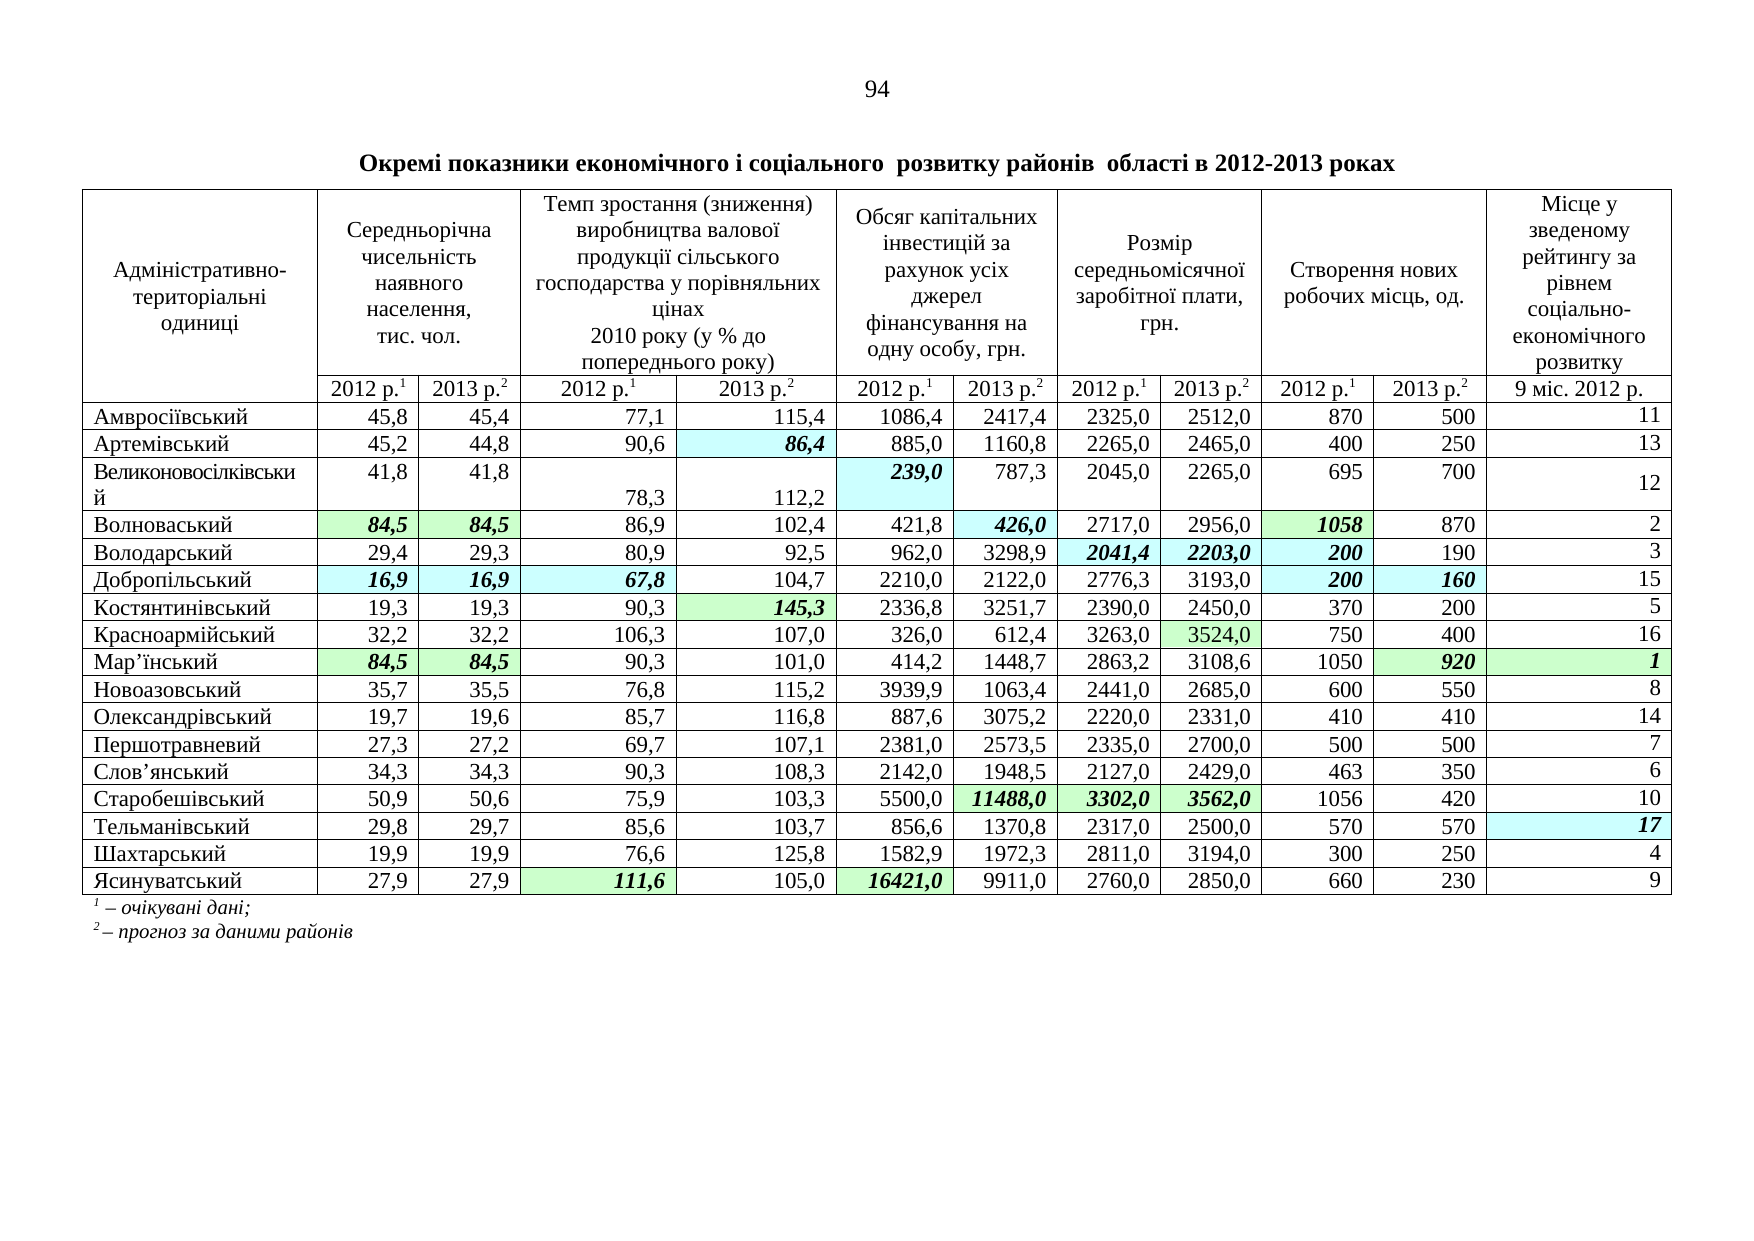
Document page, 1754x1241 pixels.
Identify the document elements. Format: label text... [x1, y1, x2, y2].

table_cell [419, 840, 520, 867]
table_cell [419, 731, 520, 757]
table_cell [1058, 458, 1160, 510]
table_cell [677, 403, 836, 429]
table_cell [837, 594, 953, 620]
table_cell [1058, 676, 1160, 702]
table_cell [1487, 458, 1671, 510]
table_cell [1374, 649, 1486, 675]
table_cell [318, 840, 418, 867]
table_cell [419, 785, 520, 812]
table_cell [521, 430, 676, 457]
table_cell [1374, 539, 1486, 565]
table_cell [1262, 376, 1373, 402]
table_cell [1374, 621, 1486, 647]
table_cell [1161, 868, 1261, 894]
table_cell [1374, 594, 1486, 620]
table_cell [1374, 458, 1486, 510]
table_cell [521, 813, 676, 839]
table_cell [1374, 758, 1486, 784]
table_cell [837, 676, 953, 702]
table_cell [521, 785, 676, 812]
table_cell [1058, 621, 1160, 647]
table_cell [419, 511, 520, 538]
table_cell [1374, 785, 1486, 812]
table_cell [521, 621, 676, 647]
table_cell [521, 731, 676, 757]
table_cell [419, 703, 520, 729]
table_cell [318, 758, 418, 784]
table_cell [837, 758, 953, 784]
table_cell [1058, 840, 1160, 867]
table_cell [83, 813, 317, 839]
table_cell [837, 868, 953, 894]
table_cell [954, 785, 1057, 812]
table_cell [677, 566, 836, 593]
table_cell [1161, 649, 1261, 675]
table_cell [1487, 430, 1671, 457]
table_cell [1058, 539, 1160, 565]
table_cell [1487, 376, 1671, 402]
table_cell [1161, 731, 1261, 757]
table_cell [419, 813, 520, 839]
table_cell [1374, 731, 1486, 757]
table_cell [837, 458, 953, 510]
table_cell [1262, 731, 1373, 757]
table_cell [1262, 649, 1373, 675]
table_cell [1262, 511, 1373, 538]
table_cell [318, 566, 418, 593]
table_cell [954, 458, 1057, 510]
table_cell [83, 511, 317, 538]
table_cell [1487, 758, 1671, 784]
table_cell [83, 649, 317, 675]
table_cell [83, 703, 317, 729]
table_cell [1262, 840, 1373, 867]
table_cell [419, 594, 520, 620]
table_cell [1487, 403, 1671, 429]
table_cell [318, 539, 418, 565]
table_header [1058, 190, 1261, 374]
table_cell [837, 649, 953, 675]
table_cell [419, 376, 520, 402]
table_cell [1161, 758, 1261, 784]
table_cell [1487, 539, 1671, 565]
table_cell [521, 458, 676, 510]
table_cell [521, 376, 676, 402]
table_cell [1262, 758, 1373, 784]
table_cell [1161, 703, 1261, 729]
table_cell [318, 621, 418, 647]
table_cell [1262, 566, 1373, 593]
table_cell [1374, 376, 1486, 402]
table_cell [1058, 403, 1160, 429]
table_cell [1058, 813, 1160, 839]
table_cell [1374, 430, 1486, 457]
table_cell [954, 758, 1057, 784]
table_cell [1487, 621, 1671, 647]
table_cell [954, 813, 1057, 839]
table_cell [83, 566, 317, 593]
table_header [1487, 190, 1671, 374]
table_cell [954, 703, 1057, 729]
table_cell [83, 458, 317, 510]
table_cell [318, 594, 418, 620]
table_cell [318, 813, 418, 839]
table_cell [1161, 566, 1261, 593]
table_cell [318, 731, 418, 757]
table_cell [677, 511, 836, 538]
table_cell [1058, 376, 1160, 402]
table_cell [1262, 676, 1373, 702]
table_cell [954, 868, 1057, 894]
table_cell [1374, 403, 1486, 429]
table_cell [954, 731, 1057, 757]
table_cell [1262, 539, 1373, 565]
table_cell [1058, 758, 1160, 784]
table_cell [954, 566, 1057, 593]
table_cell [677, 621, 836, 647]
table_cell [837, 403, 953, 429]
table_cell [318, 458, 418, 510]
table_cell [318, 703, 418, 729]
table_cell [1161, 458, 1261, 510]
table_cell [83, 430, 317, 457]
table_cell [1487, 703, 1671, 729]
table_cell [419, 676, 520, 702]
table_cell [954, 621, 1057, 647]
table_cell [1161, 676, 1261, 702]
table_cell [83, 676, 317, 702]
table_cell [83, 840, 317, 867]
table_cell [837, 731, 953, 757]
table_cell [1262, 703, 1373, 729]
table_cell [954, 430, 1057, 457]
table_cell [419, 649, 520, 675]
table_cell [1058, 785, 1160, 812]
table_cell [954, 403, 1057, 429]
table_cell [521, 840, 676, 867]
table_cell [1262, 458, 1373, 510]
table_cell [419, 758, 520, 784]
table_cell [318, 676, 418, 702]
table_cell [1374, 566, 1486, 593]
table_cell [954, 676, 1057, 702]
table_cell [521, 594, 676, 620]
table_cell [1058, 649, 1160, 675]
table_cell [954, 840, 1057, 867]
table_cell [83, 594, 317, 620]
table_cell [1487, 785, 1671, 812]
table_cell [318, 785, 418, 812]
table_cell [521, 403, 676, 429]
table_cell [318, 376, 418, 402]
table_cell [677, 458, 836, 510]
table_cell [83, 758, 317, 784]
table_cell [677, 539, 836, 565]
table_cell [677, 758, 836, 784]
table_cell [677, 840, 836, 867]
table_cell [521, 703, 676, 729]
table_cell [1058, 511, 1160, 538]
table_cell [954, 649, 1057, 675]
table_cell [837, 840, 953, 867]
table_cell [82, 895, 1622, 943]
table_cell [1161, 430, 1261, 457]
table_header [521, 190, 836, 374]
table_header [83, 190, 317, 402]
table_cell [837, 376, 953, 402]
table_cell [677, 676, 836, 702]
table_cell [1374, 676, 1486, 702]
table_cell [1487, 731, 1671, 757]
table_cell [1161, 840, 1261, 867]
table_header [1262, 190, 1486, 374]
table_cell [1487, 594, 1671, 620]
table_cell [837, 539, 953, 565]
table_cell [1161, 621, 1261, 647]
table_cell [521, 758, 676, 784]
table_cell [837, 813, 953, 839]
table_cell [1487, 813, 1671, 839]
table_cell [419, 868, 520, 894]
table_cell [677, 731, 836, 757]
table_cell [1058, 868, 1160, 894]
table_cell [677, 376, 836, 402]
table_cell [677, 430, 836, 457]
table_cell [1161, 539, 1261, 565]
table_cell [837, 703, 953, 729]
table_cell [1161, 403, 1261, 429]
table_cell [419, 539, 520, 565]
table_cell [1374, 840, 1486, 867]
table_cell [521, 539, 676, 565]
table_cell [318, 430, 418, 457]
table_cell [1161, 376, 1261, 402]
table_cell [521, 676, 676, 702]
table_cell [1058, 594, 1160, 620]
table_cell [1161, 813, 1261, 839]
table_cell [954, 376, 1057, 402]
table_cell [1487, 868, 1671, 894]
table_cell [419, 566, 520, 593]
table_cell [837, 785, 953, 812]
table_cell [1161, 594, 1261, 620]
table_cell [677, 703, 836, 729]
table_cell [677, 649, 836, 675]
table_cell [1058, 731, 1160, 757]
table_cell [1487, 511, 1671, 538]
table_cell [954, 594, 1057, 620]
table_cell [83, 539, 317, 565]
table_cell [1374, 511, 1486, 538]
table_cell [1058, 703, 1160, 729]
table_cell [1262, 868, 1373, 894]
text Окремі показники економічного і соціального розвитку районів області в 2012-2013 роках [118, 148, 1636, 176]
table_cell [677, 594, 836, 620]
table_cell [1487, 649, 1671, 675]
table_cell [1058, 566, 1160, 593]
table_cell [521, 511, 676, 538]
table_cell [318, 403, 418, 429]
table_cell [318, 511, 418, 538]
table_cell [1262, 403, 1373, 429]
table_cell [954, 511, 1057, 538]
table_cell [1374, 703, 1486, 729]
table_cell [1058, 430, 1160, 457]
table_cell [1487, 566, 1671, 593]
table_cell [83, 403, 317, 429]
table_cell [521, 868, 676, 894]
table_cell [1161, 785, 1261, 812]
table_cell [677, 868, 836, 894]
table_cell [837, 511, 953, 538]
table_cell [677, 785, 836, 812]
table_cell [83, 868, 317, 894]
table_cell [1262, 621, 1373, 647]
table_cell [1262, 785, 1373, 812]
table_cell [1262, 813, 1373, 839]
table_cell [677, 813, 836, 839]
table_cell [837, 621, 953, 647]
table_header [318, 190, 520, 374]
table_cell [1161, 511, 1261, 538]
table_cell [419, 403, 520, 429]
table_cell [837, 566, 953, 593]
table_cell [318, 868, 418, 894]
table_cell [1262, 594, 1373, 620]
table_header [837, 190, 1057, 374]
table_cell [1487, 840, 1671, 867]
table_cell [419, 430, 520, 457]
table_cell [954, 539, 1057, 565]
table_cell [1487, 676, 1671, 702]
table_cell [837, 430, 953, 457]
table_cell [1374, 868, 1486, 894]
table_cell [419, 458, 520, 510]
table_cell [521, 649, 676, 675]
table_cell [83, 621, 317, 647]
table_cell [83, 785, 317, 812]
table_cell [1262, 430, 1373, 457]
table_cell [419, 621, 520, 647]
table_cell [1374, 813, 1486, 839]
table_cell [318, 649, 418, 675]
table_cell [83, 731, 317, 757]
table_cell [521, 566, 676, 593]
